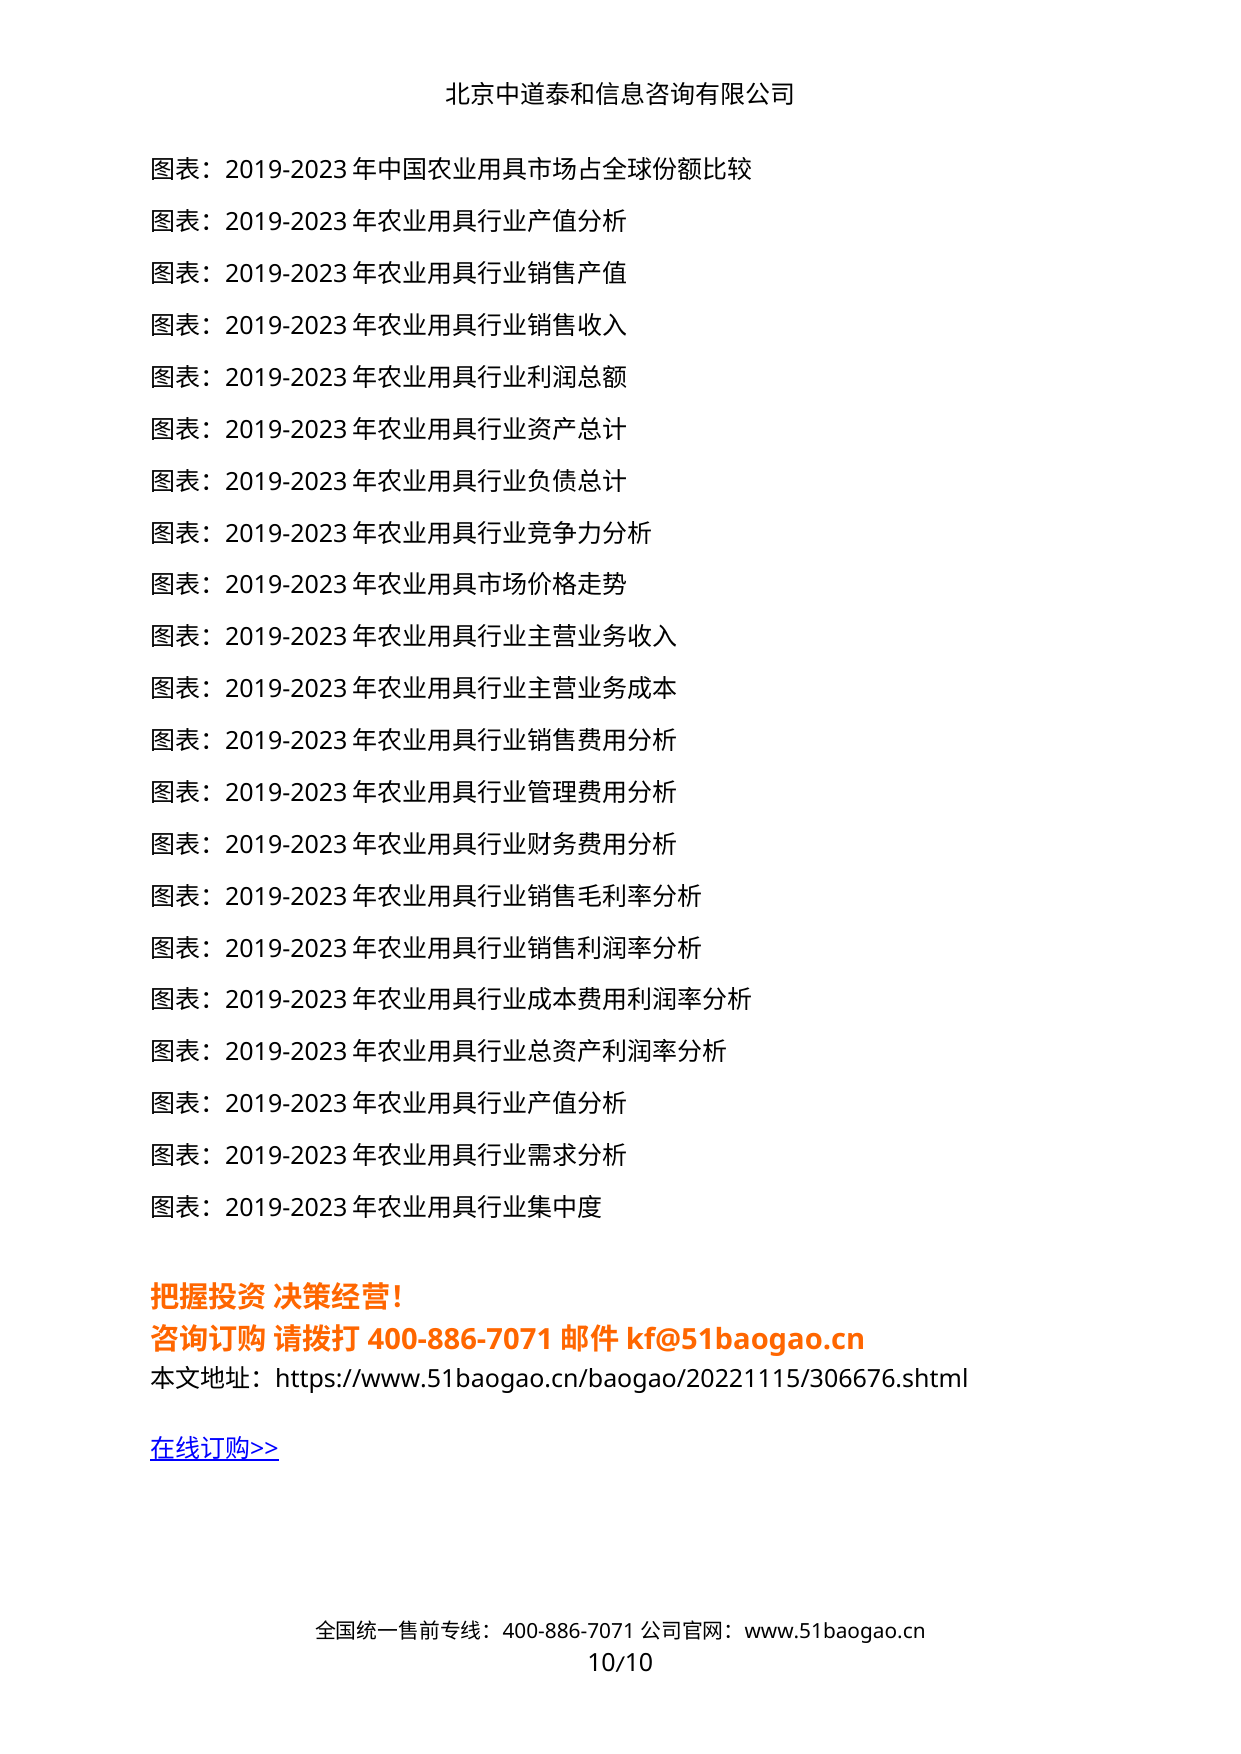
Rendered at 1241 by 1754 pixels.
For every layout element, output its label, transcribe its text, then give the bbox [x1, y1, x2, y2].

text 图表：2019-2023年农业用具行业销售收入 [150, 306, 1090, 342]
text 图表：2019-2023年农业用具行业销售费用分析 [150, 721, 1090, 757]
text 图表：2019-2023年农业用具行业竞争力分析 [150, 513, 1090, 549]
text 图表：2019-2023年农业用具行业负债总计 [150, 461, 1090, 497]
text 图表：2019-2023年农业用具行业利润总额 [150, 357, 1090, 394]
text 图表：2019-2023年农业用具行业资产总计 [150, 409, 1090, 446]
text 图表：2019-2023年农业用具行业销售产值 [150, 254, 1090, 290]
text 在线订购>> [150, 1394, 1090, 1465]
text 图表：2019-2023年农业用具行业总资产利润率分析 [150, 1032, 1090, 1068]
text 把握投资 决策经营！咨询订购 请拨打 400-886-7071 邮件 kf@51baogao.cn本文地址：https://www.51baogao.cn/baogao/20221115/306676.shtml [150, 1239, 1090, 1394]
text 图表：2019-2023年农业用具行业主营业务收入 [150, 617, 1090, 653]
text 图表：2019-2023年农业用具行业产值分析 [150, 202, 1090, 238]
text 图表：2019-2023年农业用具行业财务费用分析 [150, 824, 1090, 861]
text 图表：2019-2023年中国农业用具市场占全球份额比较 [150, 150, 1090, 186]
text 图表：2019-2023年农业用具行业产值分析 [150, 1084, 1090, 1120]
text 图表：2019-2023年农业用具行业需求分析 [150, 1136, 1090, 1172]
text 图表：2019-2023年农业用具行业销售利润率分析 [150, 928, 1090, 964]
text 图表：2019-2023年农业用具市场价格走势 [150, 565, 1090, 601]
text 图表：2019-2023年农业用具行业主营业务成本 [150, 669, 1090, 705]
text 图表：2019-2023年农业用具行业管理费用分析 [150, 772, 1090, 809]
text 图表：2019-2023年农业用具行业成本费用利润率分析 [150, 980, 1090, 1016]
text 图表：2019-2023年农业用具行业集中度 [150, 1187, 1090, 1224]
text 图表：2019-2023年农业用具行业销售毛利率分析 [150, 876, 1090, 912]
